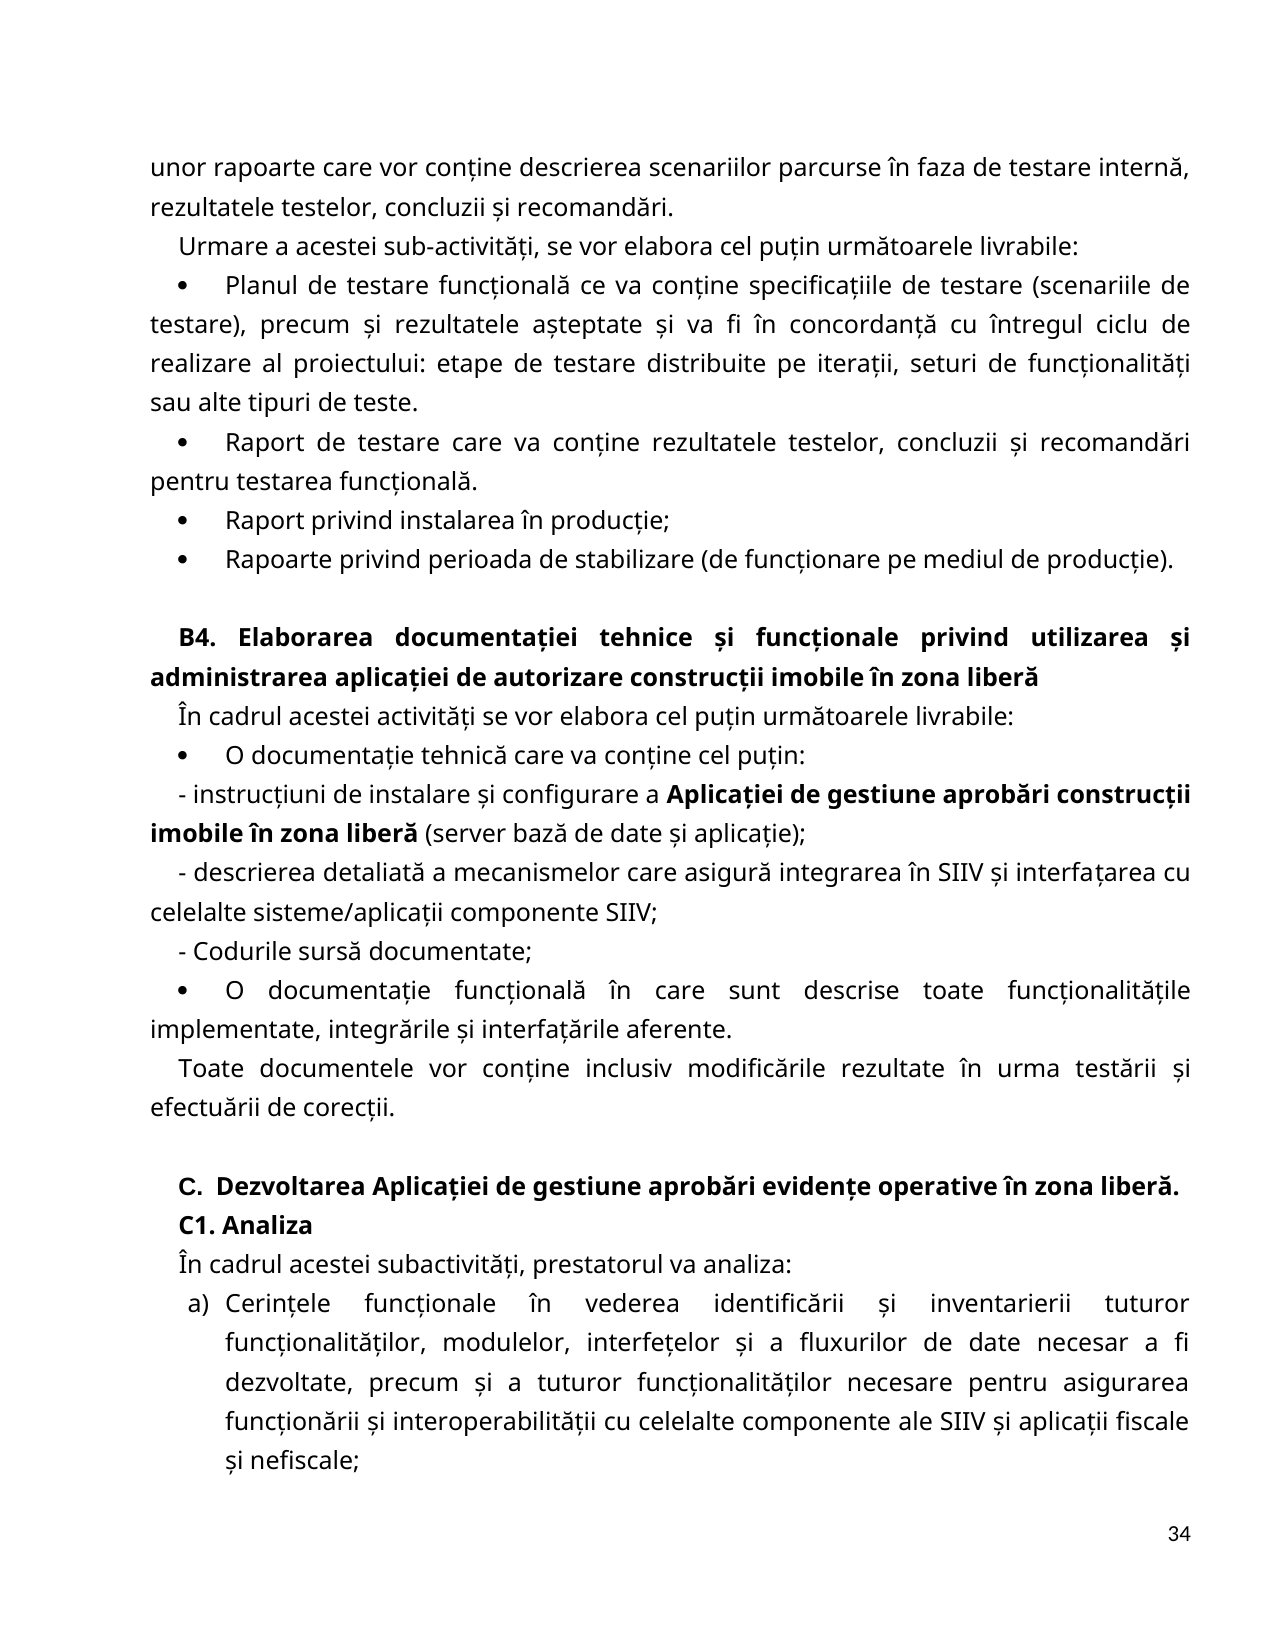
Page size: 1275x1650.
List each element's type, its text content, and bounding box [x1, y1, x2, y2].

text În cadrul acestei activități se vor elabora cel puțin următoarele livrabile: [150, 698, 1192, 732]
text C1. Analiza [150, 1207, 1192, 1242]
text B4. Elaborarea documentației tehnice și funcționale privind utilizarea și administrarea aplicației de autorizare construcții imobile în zona liberă [150, 620, 1192, 693]
text - instrucţiuni de instalare şi configurare a Aplicației de gestiune aprobări construcții imobile în zona liberă (server bază de date și aplicație); [150, 777, 1192, 850]
list Dezvoltarea Aplicației de gestiune aprobări evidențe operative în zona liberă. [150, 1168, 1192, 1202]
list Raport privind instalarea în producție; [150, 502, 1192, 537]
text - descrierea detaliată a mecanismelor care asigură integrarea în SIIV și interfaţarea cu celelalte sisteme/aplicații componente SIIV; [150, 855, 1192, 928]
text - Codurile sursă documentate; [150, 933, 1192, 967]
text Urmare a acestei sub-activități, se vor elabora cel puțin următoarele livrabile: [150, 228, 1192, 262]
list O documentație funcțională în care sunt descrise toate funcționalitățile implementate, integrările și interfațările aferente. [150, 972, 1192, 1046]
list O documentație tehnică care va conține cel puțin: [150, 737, 1192, 772]
list Rapoarte privind perioada de stabilizare (de funcționare pe mediul de producție). [150, 542, 1192, 576]
text În cadrul acestei subactivități, prestatorul va analiza: [150, 1247, 1192, 1281]
list Cerințele funcționale în vederea identificării și inventarierii tuturor funcționalităților, modulelor, interfețelor și a fluxurilor de date necesar a fi dezvoltate, precum și a tuturor funcționalităților necesare pentru asigurarea funcționării și interoperabilității cu celelalte componente ale SIIV și aplicații fiscale și nefiscale; [187, 1286, 1191, 1477]
text Toate documentele vor conţine inclusiv modificările rezultate în urma testării şi efectuării de corecţii. [150, 1051, 1192, 1124]
list Raport de testare care va conține rezultatele testelor, concluzii și recomandări pentru testarea funcțională. [150, 424, 1192, 497]
list Planul de testare funcțională ce va conține specificațiile de testare (scenariile de testare), precum și rezultatele așteptate și va fi în concordanță cu întregul ciclu de realizare al proiectului: etape de testare distribuite pe iterații, seturi de funcționalități sau alte tipuri de teste. [150, 267, 1192, 419]
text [150, 150, 1192, 223]
